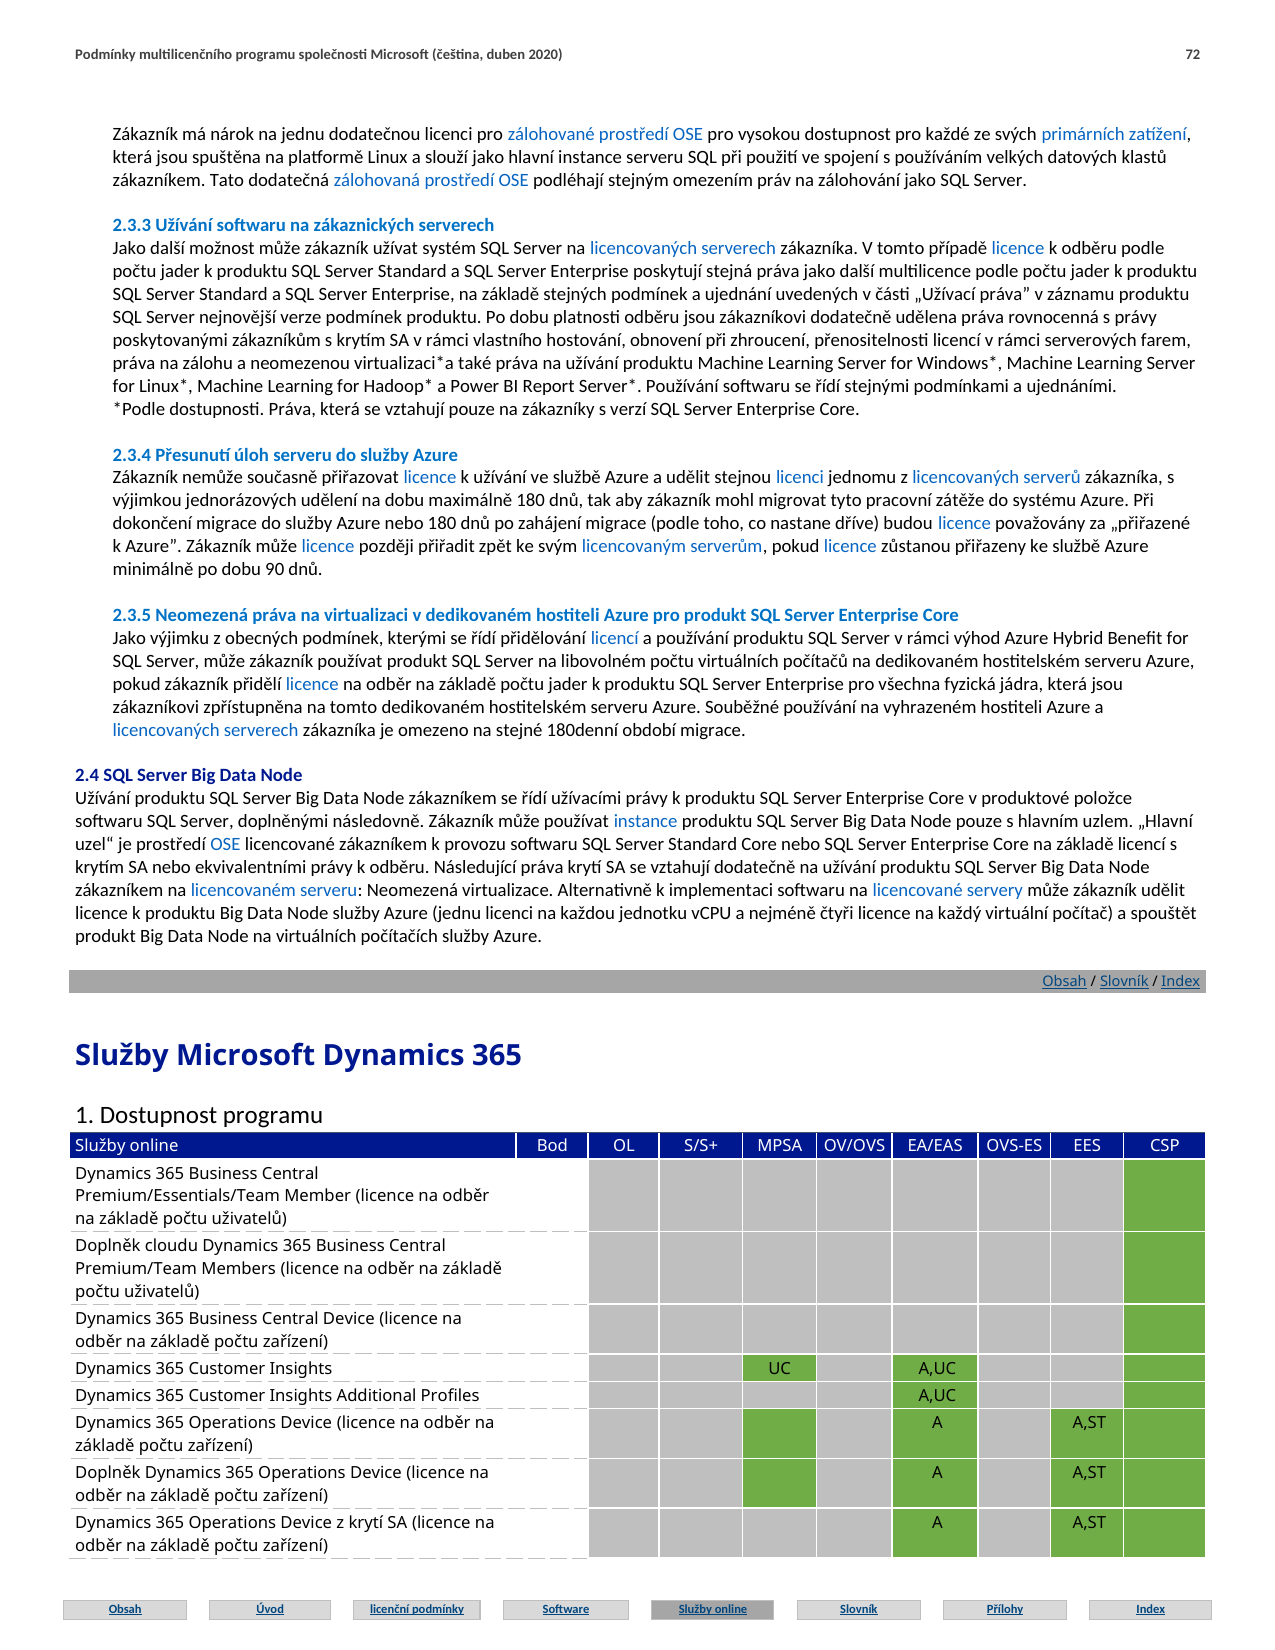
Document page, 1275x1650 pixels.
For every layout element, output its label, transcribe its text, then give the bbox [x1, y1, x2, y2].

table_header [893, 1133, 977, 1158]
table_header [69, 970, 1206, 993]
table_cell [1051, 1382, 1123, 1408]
subtitle 2.3.5 Neomezená práva na virtualizaci v dedikovaném hostiteli Azure pro produkt SQL Server Enterprise Core [112, 603, 1200, 626]
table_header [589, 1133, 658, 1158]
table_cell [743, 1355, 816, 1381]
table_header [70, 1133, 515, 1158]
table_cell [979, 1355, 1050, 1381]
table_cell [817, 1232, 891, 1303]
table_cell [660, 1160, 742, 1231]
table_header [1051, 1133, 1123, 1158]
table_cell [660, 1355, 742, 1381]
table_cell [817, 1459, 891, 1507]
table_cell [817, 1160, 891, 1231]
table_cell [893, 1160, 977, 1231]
subtitle 2.3.4 Přesunutí úloh serveru do služby Azure [112, 443, 1200, 466]
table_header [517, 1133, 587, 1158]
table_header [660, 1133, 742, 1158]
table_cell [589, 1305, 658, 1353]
list Zákazník nemůže současně přiřazovat licence k užívání ve službě Azure a udělit stejnou licenci jednomu z licencovaných serverů zákazníka, s výjimkou jednorázových udělení na dobu maximálně 180 dnů, tak aby zákazník mohl migrovat tyto pracovní zátěže do systému Azure. Při dokončení migrace do služby Azure nebo 180 dnů po zahájení migrace (podle toho, co nastane dříve) budou licence považovány za „přiřazené k Azure”. Zákazník může licence později přiřadit zpět ke svým licencovaným serverům, pokud licence zůstanou přiřazeny ke službě Azure minimálně po dobu 90 dnů. [112, 466, 1200, 580]
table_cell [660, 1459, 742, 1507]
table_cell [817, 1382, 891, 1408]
list Jako výjimku z obecných podmínek, kterými se řídí přidělování licencí a používání produktu SQL Server v rámci výhod Azure Hybrid Benefit for SQL Server, může zákazník používat produkt SQL Server na libovolném počtu virtuálních počítačů na dedikovaném hostitelském serveru Azure, pokud zákazník přidělí licence na odběr na základě počtu jader k produktu SQL Server Enterprise pro všechna fyzická jádra, která jsou zákazníkovi zpřístupněna na tomto dedikovaném hostitelském serveru Azure. Souběžné používání na vyhrazeném hostiteli Azure a licencovaných serverech zákazníka je omezeno na stejné 180denní období migrace. [112, 626, 1200, 741]
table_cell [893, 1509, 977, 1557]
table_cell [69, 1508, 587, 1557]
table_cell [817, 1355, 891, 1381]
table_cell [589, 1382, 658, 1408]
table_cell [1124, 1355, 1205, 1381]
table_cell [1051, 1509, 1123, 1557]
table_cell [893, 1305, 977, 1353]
list Užívání produktu SQL Server Big Data Node zákazníkem se řídí užívacími právy k produktu SQL Server Enterprise Core v produktové položce softwaru SQL Server, doplněnými následovně. Zákazník může používat instance produktu SQL Server Big Data Node pouze s hlavním uzlem. „Hlavní uzel“ je prostředí OSE licencované zákazníkem k provozu softwaru SQL Server Standard Core nebo SQL Server Enterprise Core na základě licencí s krytím SA nebo ekvivalentními právy k odběru. Následující práva krytí SA se vztahují dodatečně na užívání produktu SQL Server Big Data Node zákazníkem na licencovaném serveru: Neomezená virtualizace. Alternativně k implementaci softwaru na licencované servery může zákazník udělit licence k produktu Big Data Node služby Azure (jednu licenci na každou jednotku vCPU a nejméně čtyři licence na každý virtuální počítač) a spouštět produkt Big Data Node na virtuálních počítačích služby Azure. [75, 786, 1200, 947]
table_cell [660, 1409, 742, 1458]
subtitle 2.3.3 Užívání softwaru na zákaznických serverech [112, 213, 1200, 236]
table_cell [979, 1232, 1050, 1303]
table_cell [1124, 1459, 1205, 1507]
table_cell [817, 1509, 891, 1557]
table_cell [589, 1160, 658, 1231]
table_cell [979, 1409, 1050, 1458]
list Jako další možnost může zákazník užívat systém SQL Server na licencovaných serverech zákazníka. V tomto případě licence k odběru podle počtu jader k produktu SQL Server Standard a SQL Server Enterprise poskytují stejná práva jako další multilicence podle počtu jader k produktu SQL Server Standard a SQL Server Enterprise, na základě stejných podmínek a ujednání uvedených v části „Užívací práva” v záznamu produktu SQL Server nejnovější verze podmínek produktu. Po dobu platnosti odběru jsou zákazníkovi dodatečně udělena práva rovnocenná s právy poskytovanými zákazníkům s krytím SA v rámci vlastního hostování, obnovení při zhroucení, přenositelnosti licencí v rámci serverových farem, práva na zálohu a neomezenou virtualizaci*a také práva na užívání produktu Machine Learning Server for Windows*, Machine Learning Server for Linux*, Machine Learning for Hadoop* a Power BI Report Server*. Používání softwaru se řídí stejnými podmínkami a ujednáními. [112, 236, 1200, 397]
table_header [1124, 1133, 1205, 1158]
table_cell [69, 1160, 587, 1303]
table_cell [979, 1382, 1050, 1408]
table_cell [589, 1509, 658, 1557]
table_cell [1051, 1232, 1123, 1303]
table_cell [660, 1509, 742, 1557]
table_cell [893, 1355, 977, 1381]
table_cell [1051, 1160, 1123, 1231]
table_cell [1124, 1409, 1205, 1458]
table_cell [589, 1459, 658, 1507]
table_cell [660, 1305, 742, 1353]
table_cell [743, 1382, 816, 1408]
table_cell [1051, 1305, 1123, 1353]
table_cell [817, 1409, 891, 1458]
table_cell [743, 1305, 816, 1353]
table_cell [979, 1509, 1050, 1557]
subtitle Služby Microsoft Dynamics 365 [75, 1034, 1200, 1074]
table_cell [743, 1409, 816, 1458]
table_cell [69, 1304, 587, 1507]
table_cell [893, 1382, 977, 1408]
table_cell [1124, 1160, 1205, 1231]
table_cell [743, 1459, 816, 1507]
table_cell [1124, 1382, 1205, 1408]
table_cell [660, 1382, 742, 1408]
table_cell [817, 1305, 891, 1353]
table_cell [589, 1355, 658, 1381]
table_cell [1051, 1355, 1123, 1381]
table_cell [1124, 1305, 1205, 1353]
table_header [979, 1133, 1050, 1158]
list Zákazník má nárok na jednu dodatečnou licenci pro zálohované prostředí OSE pro vysokou dostupnost pro každé ze svých primárních zatížení, která jsou spuštěna na platformě Linux a slouží jako hlavní instance serveru SQL při použití ve spojení s používáním velkých datových klastů zákazníkem. Tato dodatečná zálohovaná prostředí OSE podléhají stejným omezením práv na zálohování jako SQL Server. [112, 122, 1200, 191]
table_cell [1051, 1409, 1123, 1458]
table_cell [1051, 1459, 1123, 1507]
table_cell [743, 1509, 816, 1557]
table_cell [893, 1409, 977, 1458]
list *Podle dostupnosti. Práva, která se vztahují pouze na zákazníky s verzí SQL Server Enterprise Core. [112, 397, 1200, 420]
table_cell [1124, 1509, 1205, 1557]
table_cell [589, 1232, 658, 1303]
list 1. Dostupnost programu [75, 1099, 1200, 1129]
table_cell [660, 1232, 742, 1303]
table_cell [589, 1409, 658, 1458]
subtitle 2.4 SQL Server Big Data Node [75, 763, 1200, 786]
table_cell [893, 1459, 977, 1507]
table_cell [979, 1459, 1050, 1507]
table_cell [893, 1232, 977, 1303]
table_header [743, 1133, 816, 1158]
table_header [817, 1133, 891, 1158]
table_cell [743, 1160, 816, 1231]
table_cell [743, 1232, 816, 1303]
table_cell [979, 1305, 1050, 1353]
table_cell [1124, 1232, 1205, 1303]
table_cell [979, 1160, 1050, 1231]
